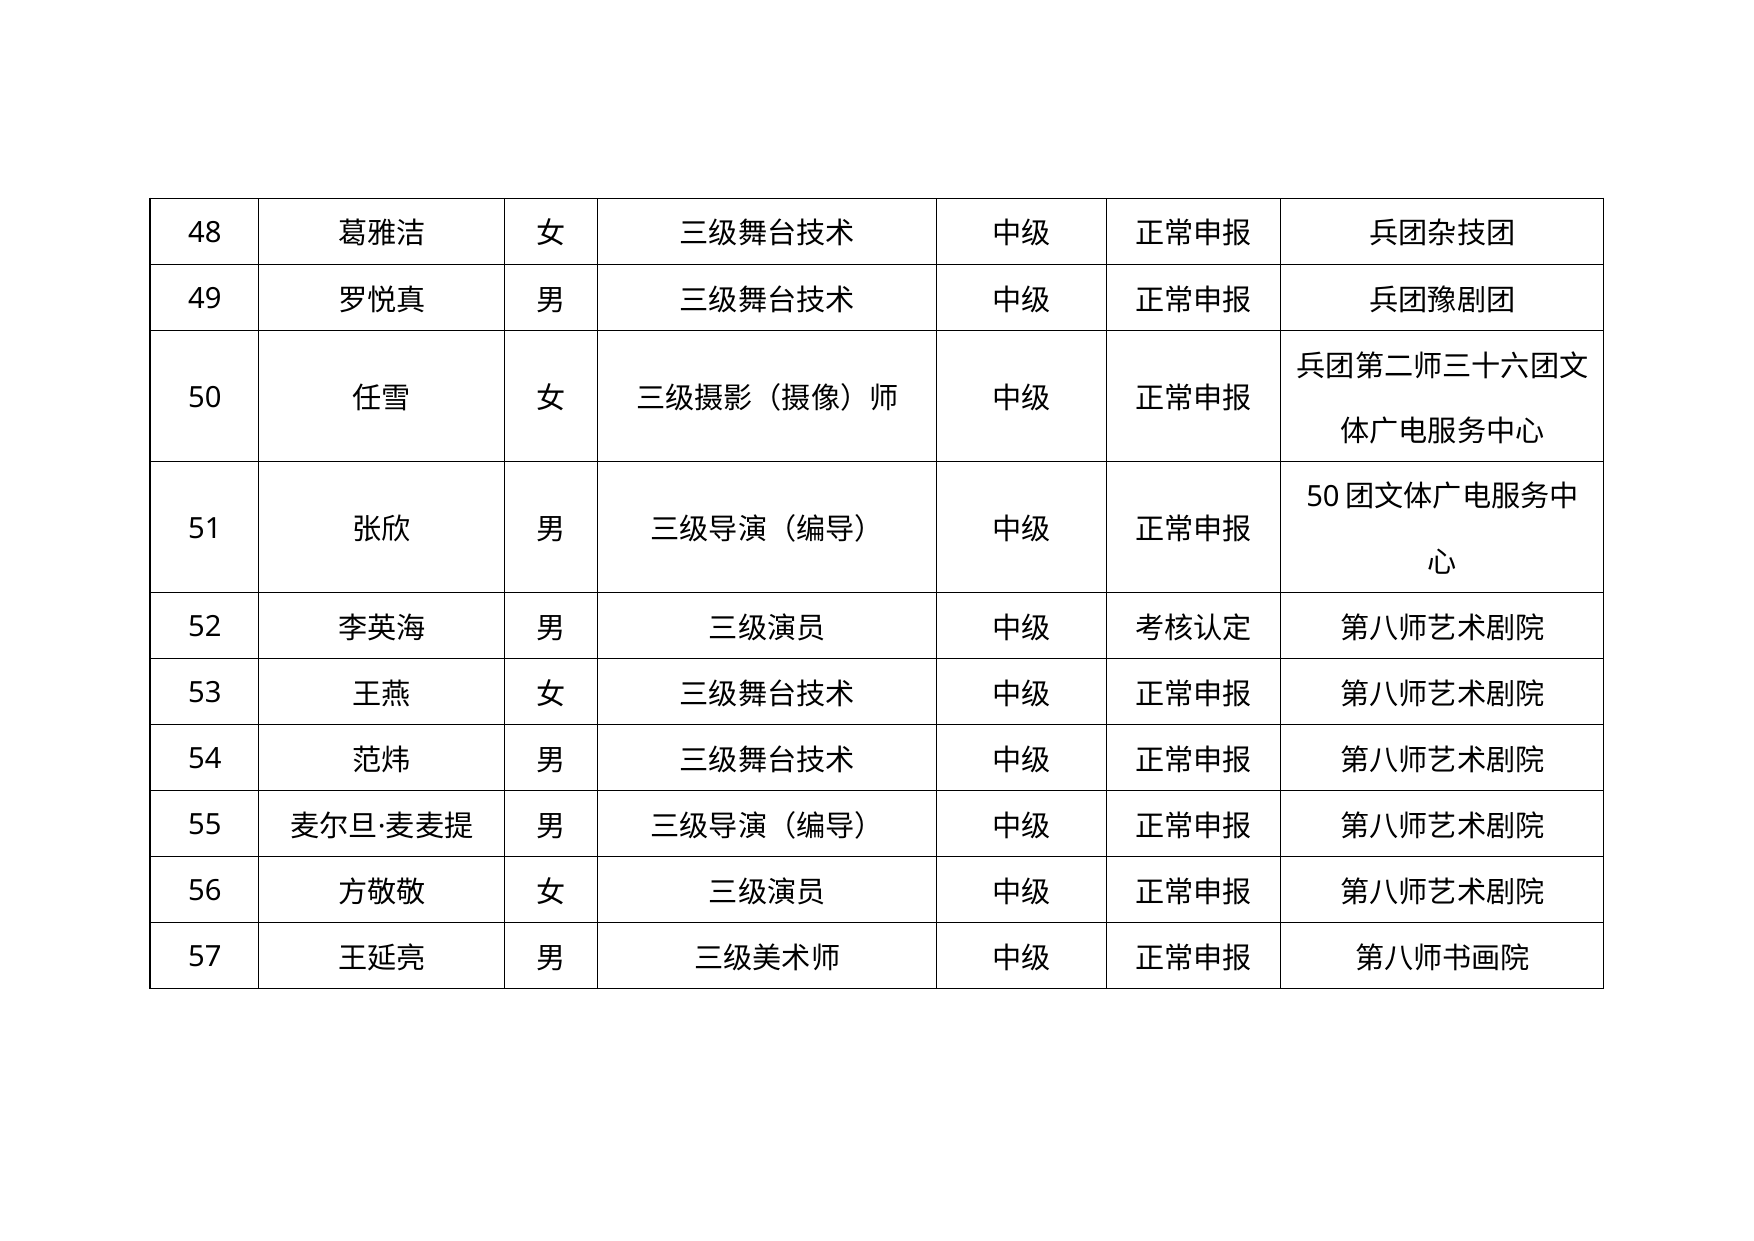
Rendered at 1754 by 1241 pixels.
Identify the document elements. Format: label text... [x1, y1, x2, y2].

table_cell 三级美术师 [598, 923, 936, 988]
table_cell 葛雅洁 [259, 199, 504, 264]
table_cell 三级导演（编导） [598, 462, 936, 592]
table_cell 正常申报 [1107, 265, 1280, 330]
table_cell 男 [505, 791, 597, 856]
table_cell 男 [505, 593, 597, 658]
table_cell 罗悦真 [259, 265, 504, 330]
table_cell 正常申报 [1107, 857, 1280, 922]
table_cell 三级摄影（摄像）师 [598, 331, 936, 461]
table_cell 中级 [937, 462, 1106, 592]
table_cell 女 [505, 331, 597, 461]
table_cell 正常申报 [1107, 199, 1280, 264]
table_cell 麦尔旦·麦麦提 [259, 791, 504, 856]
table_cell 兵团杂技团 [1281, 199, 1603, 264]
table_cell 三级演员 [598, 593, 936, 658]
table_cell 56 [151, 857, 258, 922]
table_cell 三级导演（编导） [598, 791, 936, 856]
table_cell 李英海 [259, 593, 504, 658]
table_cell 女 [505, 199, 597, 264]
table_cell 女 [505, 659, 597, 724]
table_cell 第八师书画院 [1281, 923, 1603, 988]
table_cell 方敬敬 [259, 857, 504, 922]
table_cell 50团文体广电服务中心 [1281, 462, 1603, 592]
table_cell 中级 [937, 265, 1106, 330]
table_cell 三级演员 [598, 857, 936, 922]
table_cell 第八师艺术剧院 [1281, 791, 1603, 856]
table_cell 中级 [937, 199, 1106, 264]
table_cell 57 [151, 923, 258, 988]
table_cell 张欣 [259, 462, 504, 592]
table_cell 三级舞台技术 [598, 199, 936, 264]
table_cell 正常申报 [1107, 725, 1280, 790]
table_cell 王燕 [259, 659, 504, 724]
table_cell 54 [151, 725, 258, 790]
table_cell 王延亮 [259, 923, 504, 988]
table_cell 男 [505, 923, 597, 988]
table_cell 50 [151, 331, 258, 461]
table_cell 男 [505, 265, 597, 330]
table_cell 第八师艺术剧院 [1281, 857, 1603, 922]
table_cell 52 [151, 593, 258, 658]
table_cell 第八师艺术剧院 [1281, 659, 1603, 724]
table_cell 中级 [937, 725, 1106, 790]
table_cell 兵团豫剧团 [1281, 265, 1603, 330]
table_cell 男 [505, 462, 597, 592]
table_cell 49 [151, 265, 258, 330]
table_cell 三级舞台技术 [598, 265, 936, 330]
table_cell 考核认定 [1107, 593, 1280, 658]
table_cell 正常申报 [1107, 791, 1280, 856]
table_cell 女 [505, 857, 597, 922]
table_cell 任雪 [259, 331, 504, 461]
table_cell 中级 [937, 857, 1106, 922]
table_cell 三级舞台技术 [598, 725, 936, 790]
table_cell 三级舞台技术 [598, 659, 936, 724]
table_cell 中级 [937, 923, 1106, 988]
table_cell 正常申报 [1107, 923, 1280, 988]
table_cell 中级 [937, 331, 1106, 461]
table_cell 男 [505, 725, 597, 790]
table_cell 55 [151, 791, 258, 856]
table_cell 正常申报 [1107, 659, 1280, 724]
table_cell 兵团第二师三十六团文体广电服务中心 [1281, 331, 1603, 461]
table_cell 53 [151, 659, 258, 724]
table_cell 51 [151, 462, 258, 592]
table_cell 中级 [937, 791, 1106, 856]
table_cell 范炜 [259, 725, 504, 790]
table_cell 48 [151, 199, 258, 264]
table_cell 中级 [937, 659, 1106, 724]
table_cell 第八师艺术剧院 [1281, 593, 1603, 658]
table_cell 正常申报 [1107, 331, 1280, 461]
table_cell 第八师艺术剧院 [1281, 725, 1603, 790]
table_cell 正常申报 [1107, 462, 1280, 592]
table_cell 中级 [937, 593, 1106, 658]
